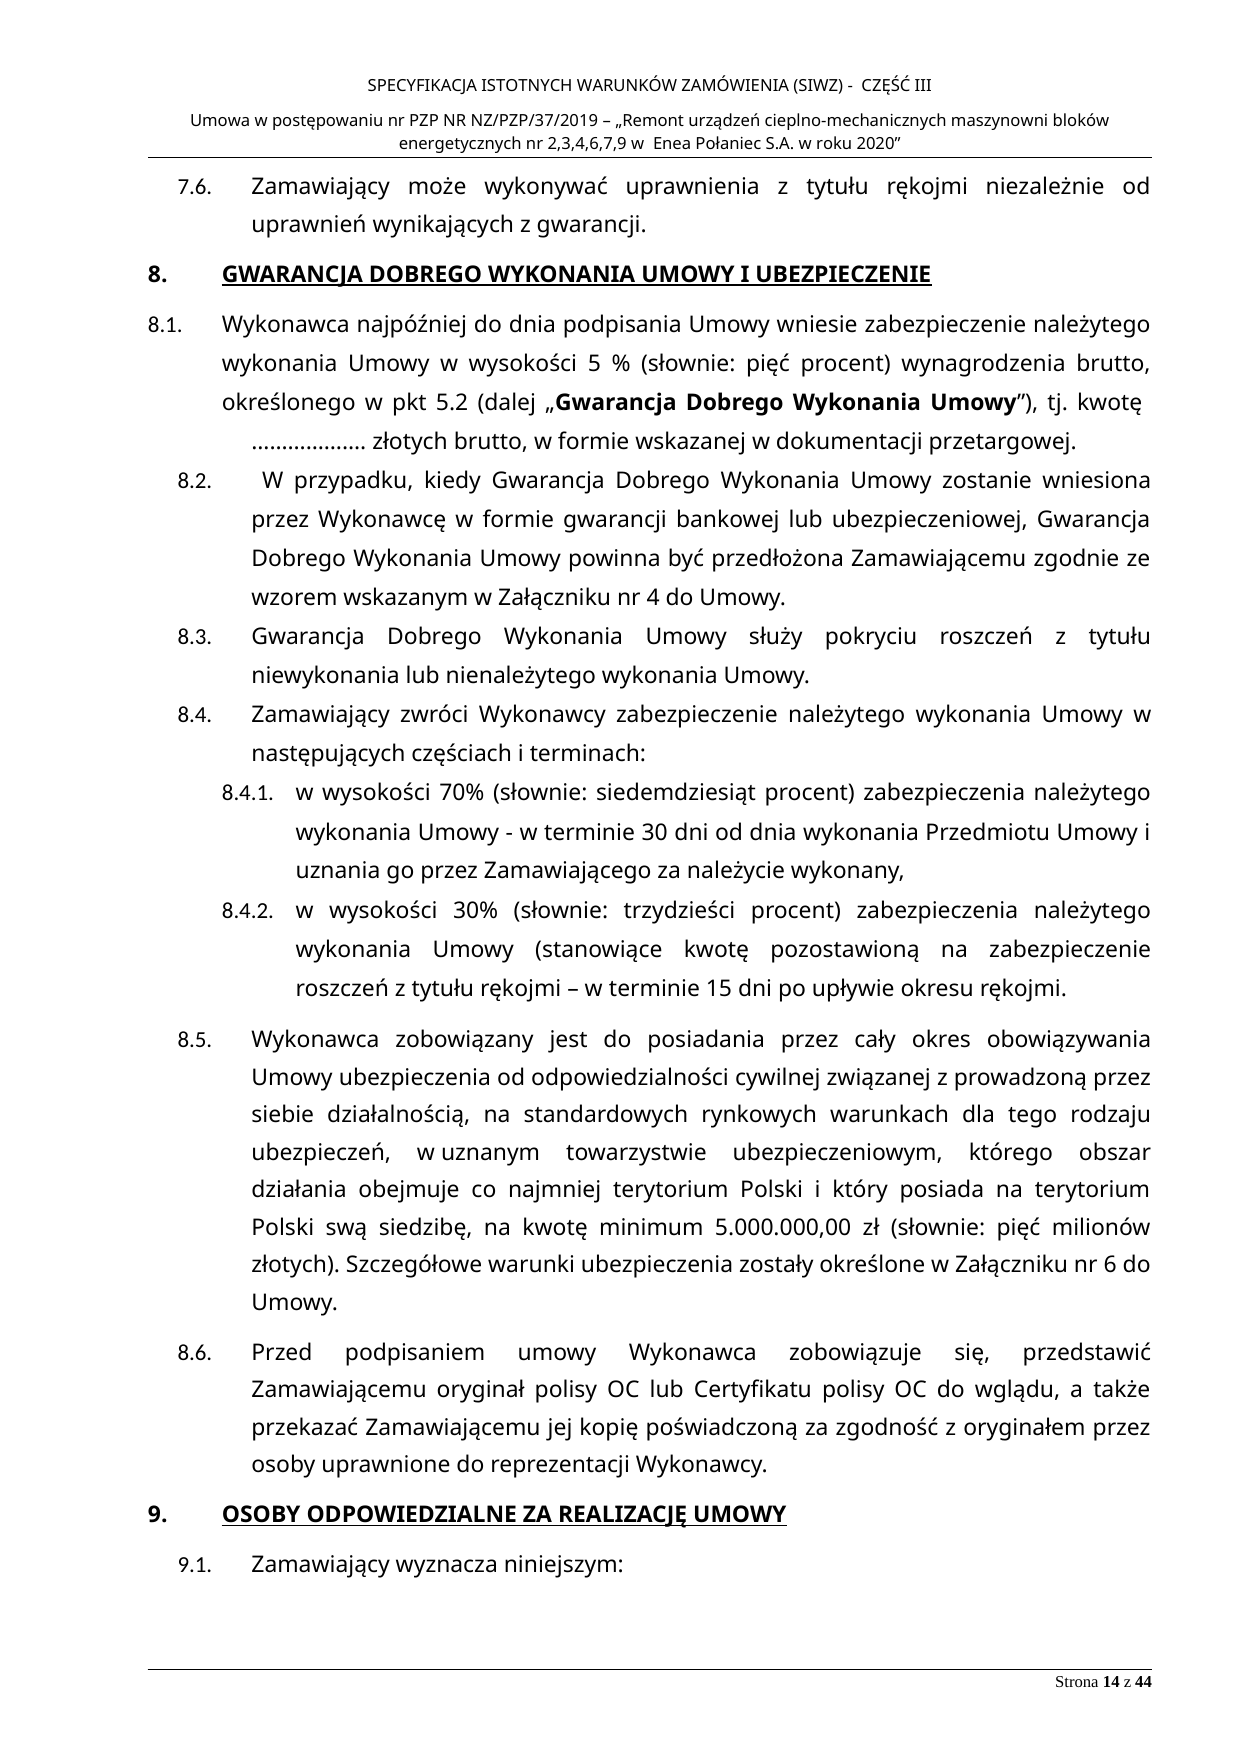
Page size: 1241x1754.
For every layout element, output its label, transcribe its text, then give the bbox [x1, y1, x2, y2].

subtitle W przypadku, kiedy Gwarancja Dobrego Wykonania Umowy zostanie wniesiona przez Wykonawcę w formie gwarancji bankowej lub ubezpieczeniowej, Gwarancja Dobrego Wykonania Umowy powinna być przedłożona Zamawiającemu zgodnie ze wzorem wskazanym w Załączniku nr 4 do Umowy. [177, 464, 1152, 612]
subtitle Wykonawca zobowiązany jest do posiadania przez cały okres obowiązywania Umowy ubezpieczenia od odpowiedzialności cywilnej związanej z prowadzoną przez siebie działalnością, na standardowych rynkowych warunkach dla tego rodzaju ubezpieczeń, w uznanym towarzystwie ubezpieczeniowym, którego obszar działania obejmuje co najmniej terytorium Polski i który posiada na terytorium Polski swą siedzibę, na kwotę minimum 5.000.000,00 zł (słownie: pięć milionów złotych). Szczegółowe warunki ubezpieczenia zostały określone w Załączniku nr 6 do Umowy. [177, 1023, 1152, 1317]
subtitle Zamawiający może wykonywać uprawnienia z tytułu rękojmi niezależnie od uprawnień wynikających z gwarancji. [177, 170, 1152, 239]
subtitle Gwarancja Dobrego Wykonania UMOWY i ubezpieczenie [148, 258, 1152, 289]
subtitle OSOBY ODPOWIEDZIALNE ZA REALIZACJĘ UMOWY [148, 1498, 1152, 1529]
subtitle Przed podpisaniem umowy Wykonawca zobowiązuje się, przedstawić Zamawiającemu oryginał polisy OC lub Certyfikatu polisy OC do wglądu, a także przekazać Zamawiającemu jej kopię poświadczoną za zgodność z oryginałem przez osoby uprawnione do reprezentacji Wykonawcy. [177, 1336, 1152, 1479]
subtitle w wysokości 30% (słownie: trzydzieści procent) zabezpieczenia należytego wykonania Umowy (stanowiące kwotę pozostawioną na zabezpieczenie roszczeń z tytułu rękojmi – w terminie 15 dni po upływie okresu rękojmi. [222, 893, 1152, 1003]
subtitle Gwarancja Dobrego Wykonania Umowy służy pokryciu roszczeń z tytułu niewykonania lub nienależytego wykonania Umowy. [177, 620, 1152, 690]
subtitle Zamawiający wyznacza niniejszym: [177, 1548, 1152, 1579]
subtitle w wysokości 70% (słownie: siedemdziesiąt procent) zabezpieczenia należytego wykonania Umowy - w terminie 30 dni od dnia wykonania Przedmiotu Umowy i uznania go przez Zamawiającego za należycie wykonany, [222, 776, 1152, 886]
subtitle Zamawiający zwróci Wykonawcy zabezpieczenie należytego wykonania Umowy w następujących częściach i terminach: [177, 698, 1152, 768]
subtitle Wykonawca najpóźniej do dnia podpisania Umowy wniesie zabezpieczenie należytego wykonania Umowy w wysokości 5 % (słownie: pięć procent) wynagrodzenia brutto, określonego w pkt 5.2 (dalej „Gwarancja Dobrego Wykonania Umowy”), tj. kwotę ………………. złotych brutto, w formie wskazanej w dokumentacji przetargowej. [148, 308, 1152, 456]
